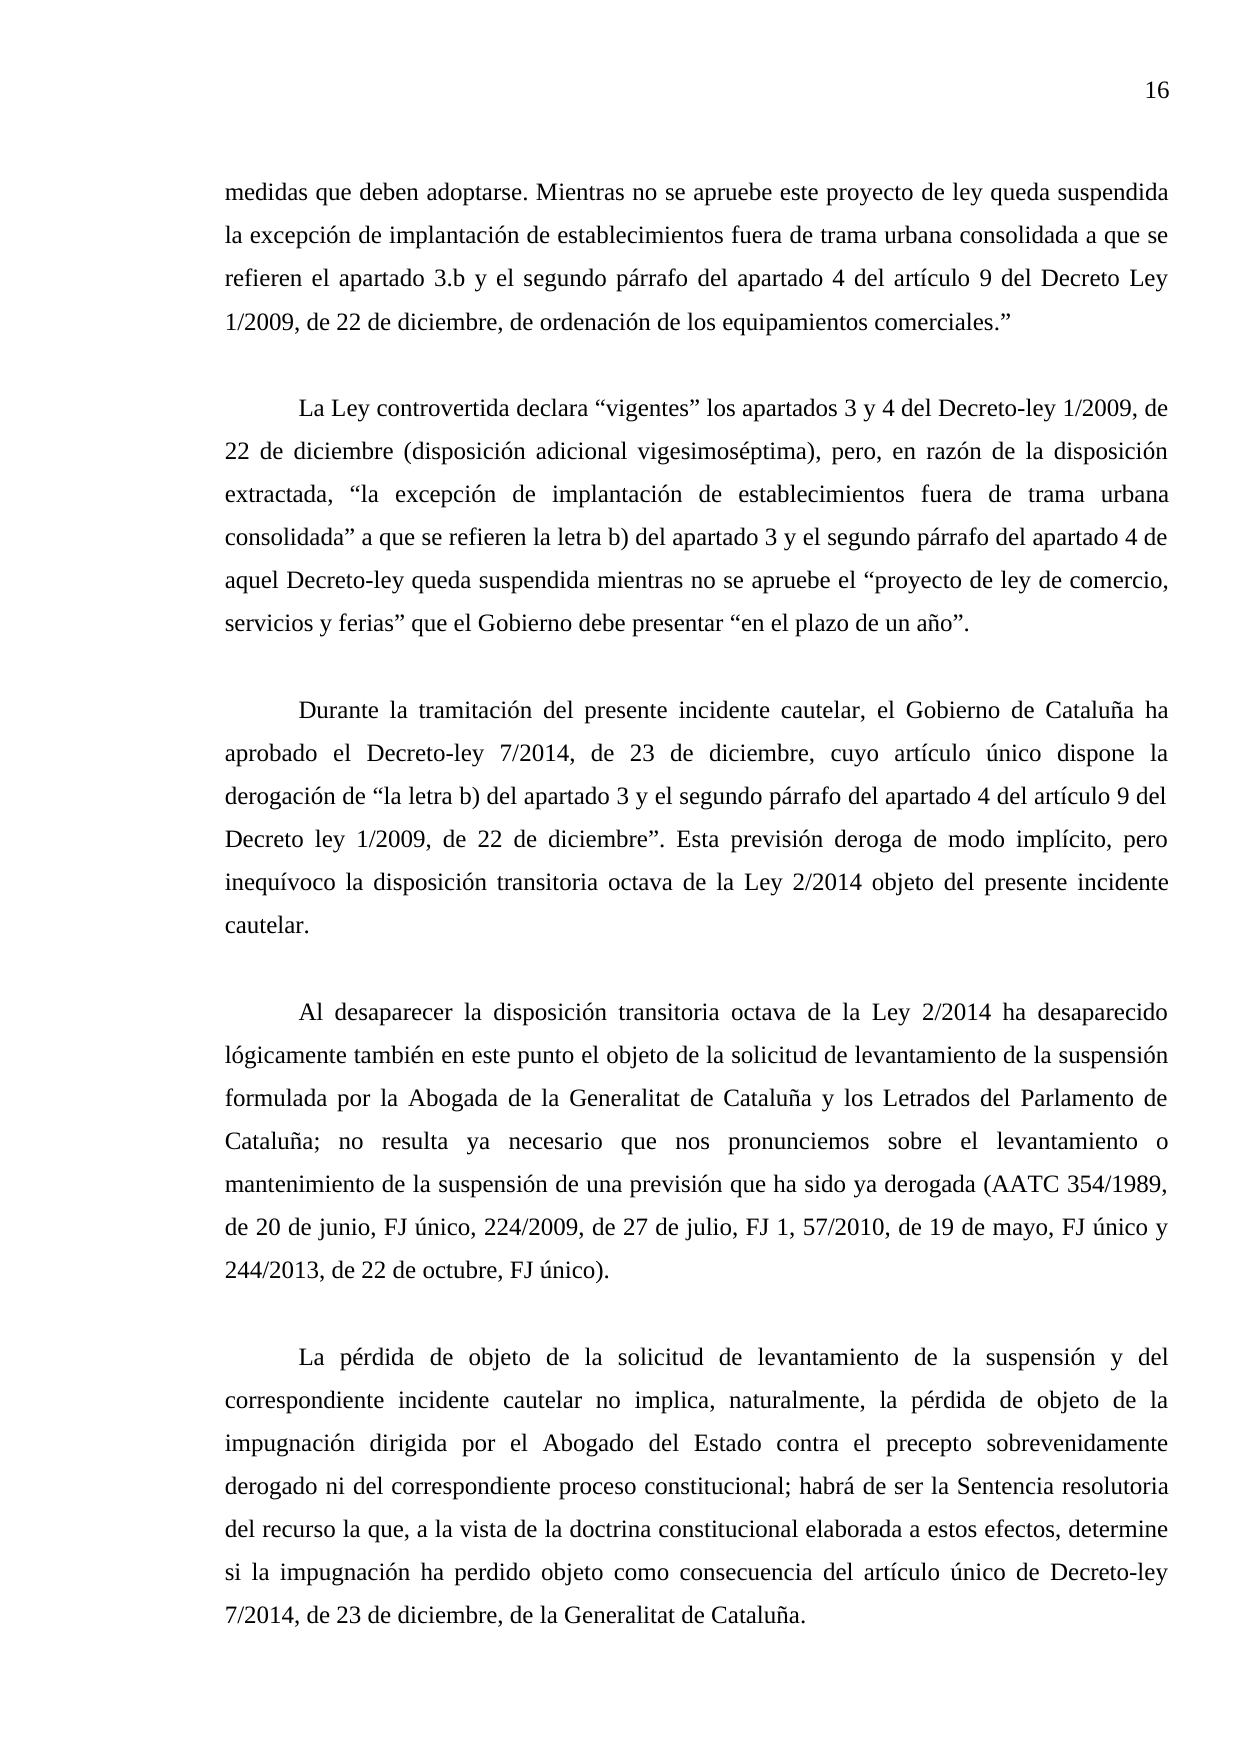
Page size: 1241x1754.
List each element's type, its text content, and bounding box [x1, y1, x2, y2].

text La Ley controvertida declara “vigentes” los apartados 3 y 4 del Decreto-ley 1/2009, de 22 de diciembre (disposición adicional vigesimoséptima), pero, en razón de la disposición extractada, “la excepción de implantación de establecimientos fuera de trama urbana consolidada” a que se refieren la letra b) del apartado 3 y el segundo párrafo del apartado 4 de aquel Decreto-ley queda suspendida mientras no se apruebe el “proyecto de ley de comercio, servicios y ferias” que el Gobierno debe presentar “en el plazo de un año”. [224, 393, 1169, 637]
text Durante la tramitación del presente incidente cautelar, el Gobierno de Cataluña ha aprobado el Decreto-ley 7/2014, de 23 de diciembre, cuyo artículo único dispone la derogación de “la letra b) del apartado 3 y el segundo párrafo del apartado 4 del artículo 9 del Decreto ley 1/2009, de 22 de diciembre”. Esta previsión deroga de modo implícito, pero inequívoco la disposición transitoria octava de la Ley 2/2014 objeto del presente incidente cautelar. [224, 695, 1169, 939]
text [224, 177, 1169, 335]
text Al desaparecer la disposición transitoria octava de la Ley 2/2014 ha desaparecido lógicamente también en este punto el objeto de la solicitud de levantamiento de la suspensión formulada por la Abogada de la Generalitat de Cataluña y los Letrados del Parlamento de Cataluña; no resulta ya necesario que nos pronunciemos sobre el levantamiento o mantenimiento de la suspensión de una previsión que ha sido ya derogada (AATC 354/1989, de 20 de junio, FJ único, 224/2009, de 27 de julio, FJ 1, 57/2010, de 19 de mayo, FJ único y 244/2013, de 22 de octubre, FJ único). [224, 997, 1169, 1284]
text La pérdida de objeto de la solicitud de levantamiento de la suspensión y del correspondiente incidente cautelar no implica, naturalmente, la pérdida de objeto de la impugnación dirigida por el Abogado del Estado contra el precepto sobrevenidamente derogado ni del correspondiente proceso constitucional; habrá de ser la Sentencia resolutoria del recurso la que, a la vista de la doctrina constitucional elaborada a estos efectos, determine si la impugnación ha perdido objeto como consecuencia del artículo único de Decreto-ley 7/2014, de 23 de diciembre, de la Generalitat de Cataluña. [224, 1342, 1169, 1629]
